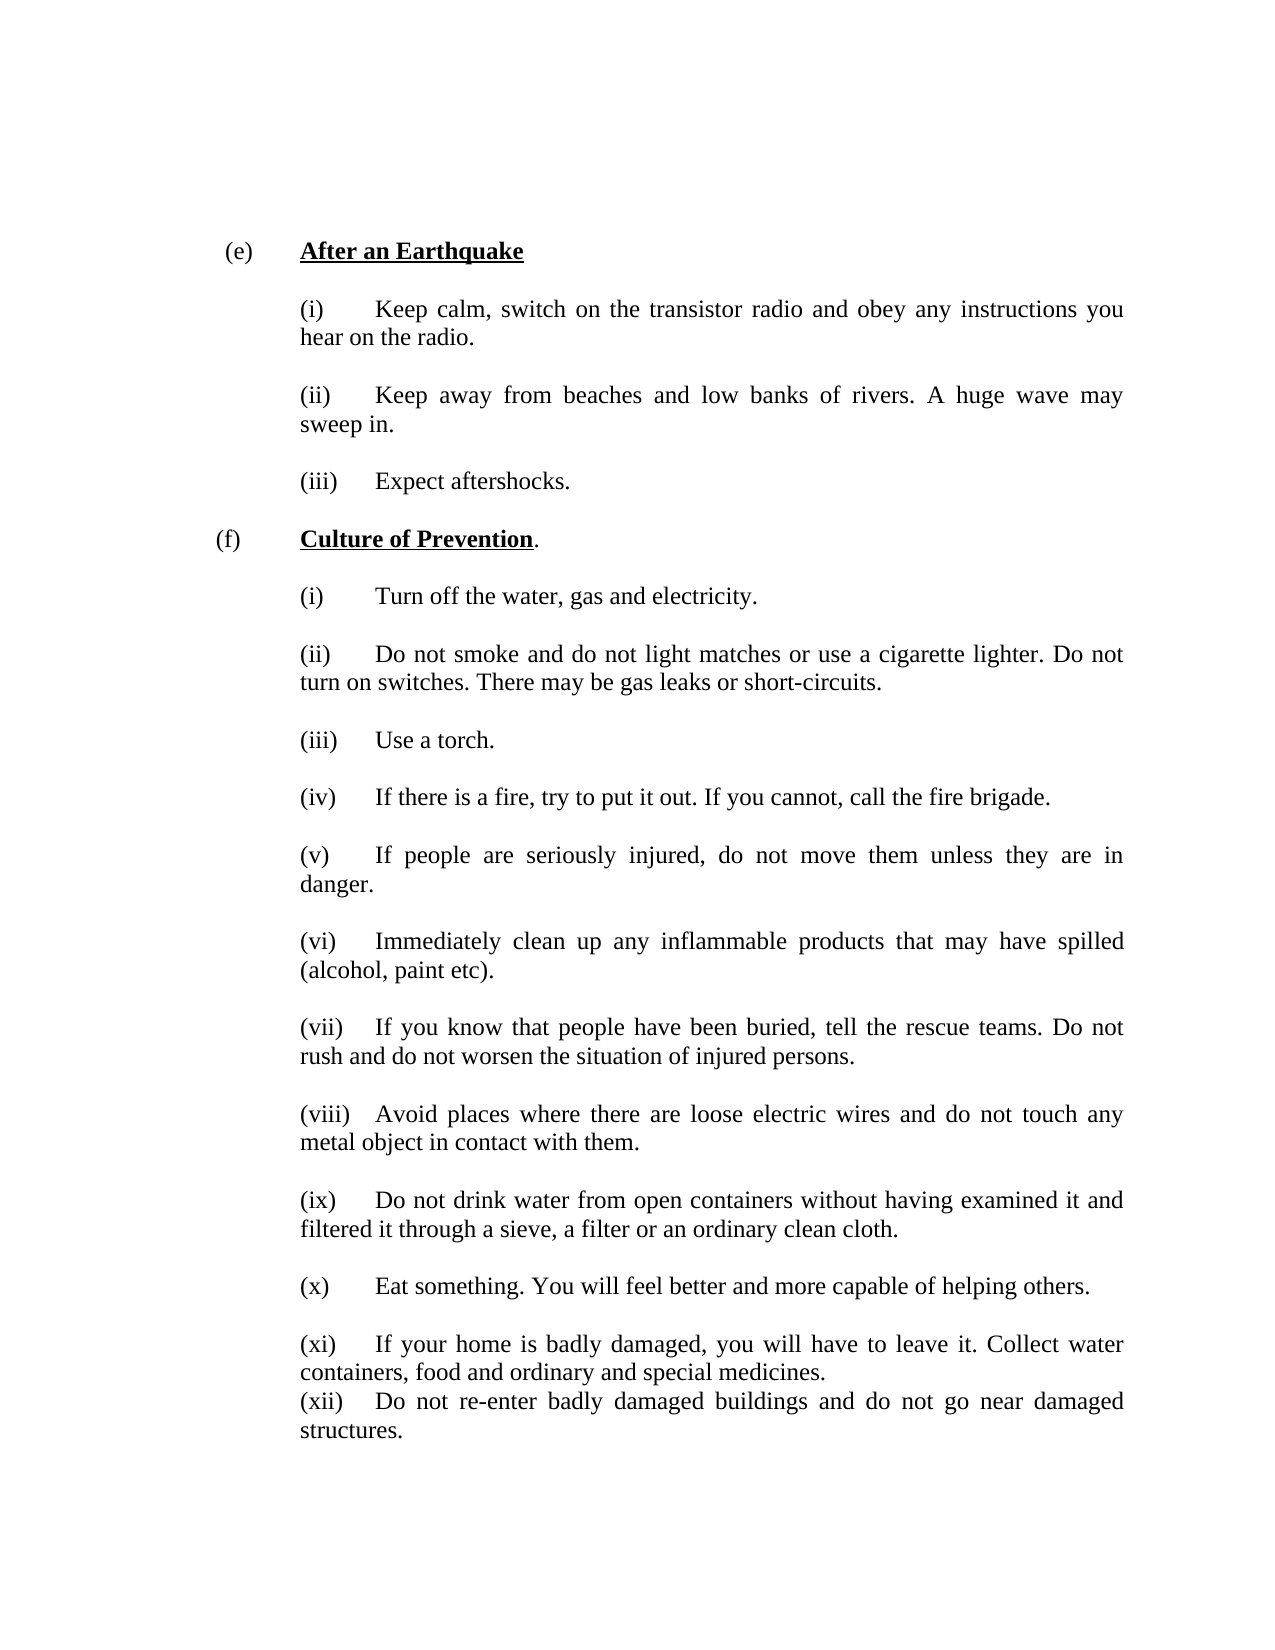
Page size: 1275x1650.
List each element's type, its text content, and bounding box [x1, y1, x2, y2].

text (ix) Do not drink water from open containers without having examined it and filtered it through a sieve, a filter or an ordinary clean cloth. [300, 1185, 1125, 1242]
text (ii) Keep away from beaches and low banks of rivers. A huge wave may sweep in. [150, 380, 1125, 437]
text (iv) If there is a fire, try to put it out. If you cannot, call the fire brigade. [300, 782, 1125, 811]
text (v) If people are seriously injured, do not move them unless they are in danger. [300, 840, 1125, 897]
text (vii) If you know that people have been buried, tell the rescue teams. Do not rush and do not worsen the situation of injured persons. [300, 1012, 1125, 1070]
text (e) After an Earthquake [225, 236, 1125, 265]
text (i) Turn off the water, gas and electricity. [300, 581, 1125, 610]
text (x) Eat something. You will feel better and more capable of helping others. [300, 1271, 1125, 1300]
text (ii) Do not smoke and do not light matches or use a cigarette lighter. Do not turn on switches. There may be gas leaks or short-circuits. [300, 639, 1125, 696]
text (xii) Do not re-enter badly damaged buildings and do not go near damaged structures. [300, 1386, 1125, 1444]
text (iii) Use a torch. [300, 725, 1125, 754]
text (viii) Avoid places where there are loose electric wires and do not touch any metal object in contact with them. [300, 1099, 1125, 1156]
text (xi) If your home is badly damaged, you will have to leave it. Collect water containers, food and ordinary and special medicines. [300, 1329, 1125, 1386]
text (vi) Immediately clean up any inflammable products that may have spilled (alcohol, paint etc). [300, 926, 1125, 984]
list Keep calm, switch on the transistor radio and obey any instructions you hear on the radio. [300, 294, 1125, 351]
text (f) Culture of Prevention. [150, 524, 1125, 552]
text (iii) Expect aftershocks. [150, 466, 1125, 495]
